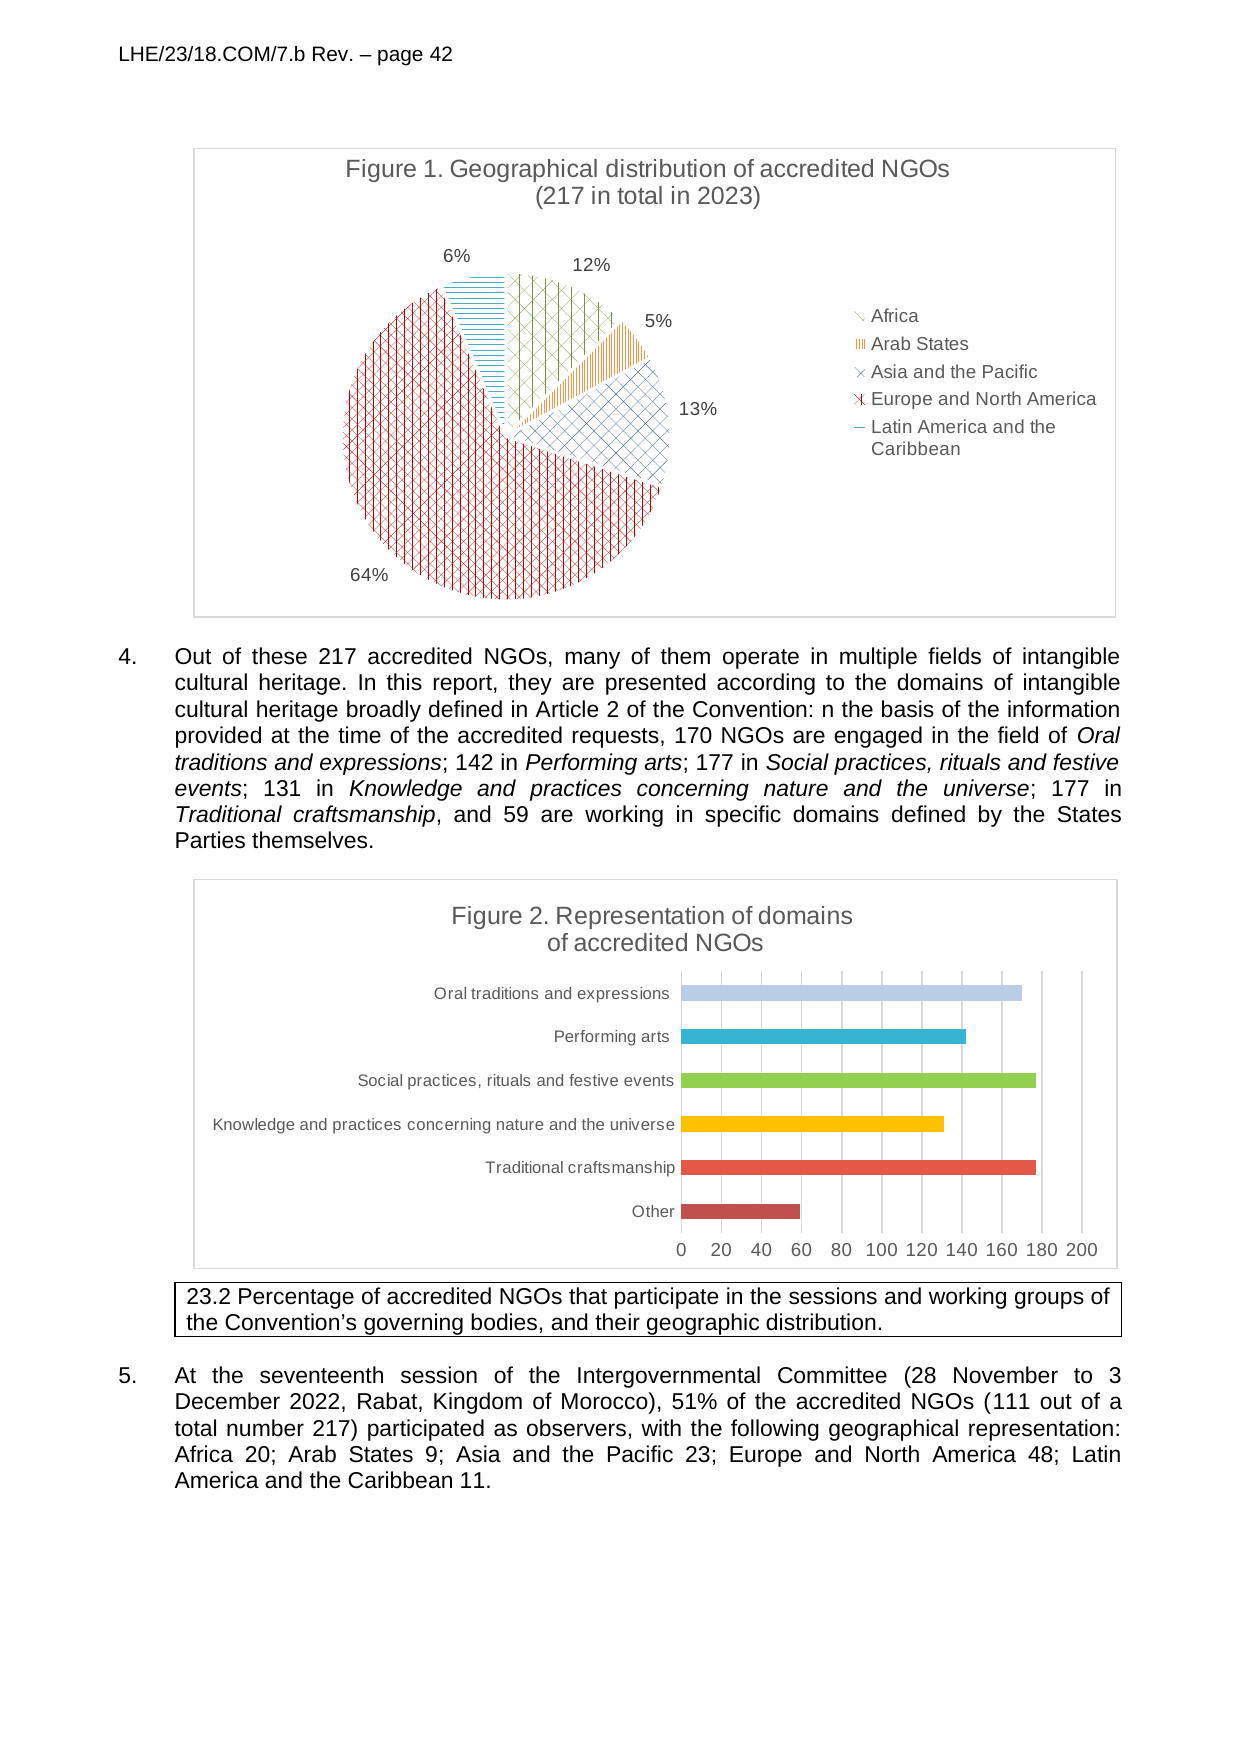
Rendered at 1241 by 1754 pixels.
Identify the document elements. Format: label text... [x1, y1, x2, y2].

list At the seventeenth session of the Intergovernmental Committee (28 November to 3 December 2022, Rabat, Kingdom of Morocco), 51% of the accredited NGOs (111 out of a total number 217) participated as observers, with the following geographical representation: Africa 20; Arab States 9; Asia and the Pacific 23; Europe and North America 48; Latin America and the Caribbean 11. [118, 1362, 1122, 1493]
table_header 23.2 Percentage of accredited NGOs that participate in the sessions and working groups of the Convention’s governing bodies, and their geographic distribution. [176, 1283, 1121, 1336]
list Out of these 217 accredited NGOs, many of them operate in multiple fields of intangible cultural heritage. In this report, they are presented according to the domains of intangible cultural heritage broadly defined in Article 2 of the Convention: n the basis of the information provided at the time of the accredited requests, 170 NGOs are engaged in the field of Oral traditions and expressions; 142 in Performing arts; 177 in Social practices, rituals and festive events; 131 in Knowledge and practices concerning nature and the universe; 177 in Traditional craftsmanship, and 59 are working in specific domains defined by the States Parties themselves. [118, 643, 1122, 854]
